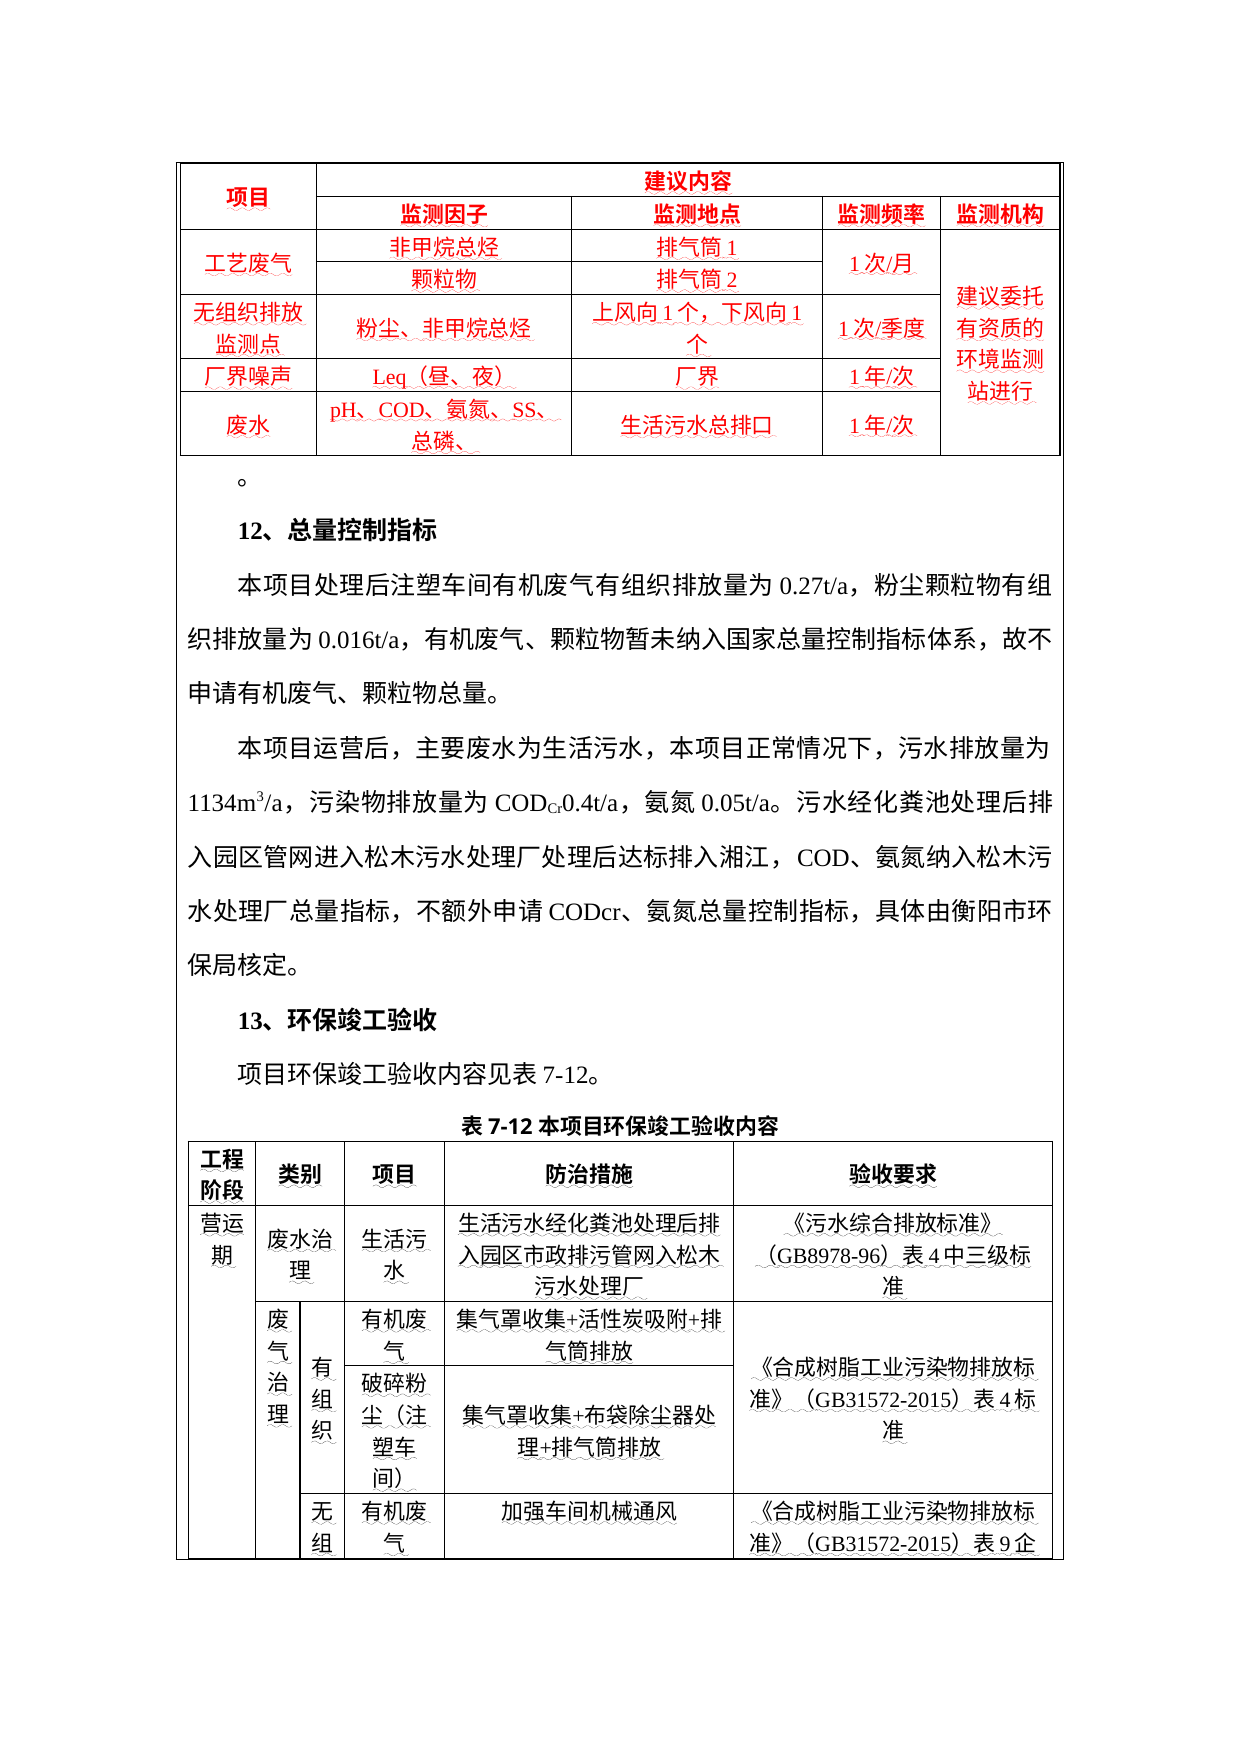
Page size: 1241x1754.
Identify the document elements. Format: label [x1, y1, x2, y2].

table_header [177, 163, 1063, 1558]
